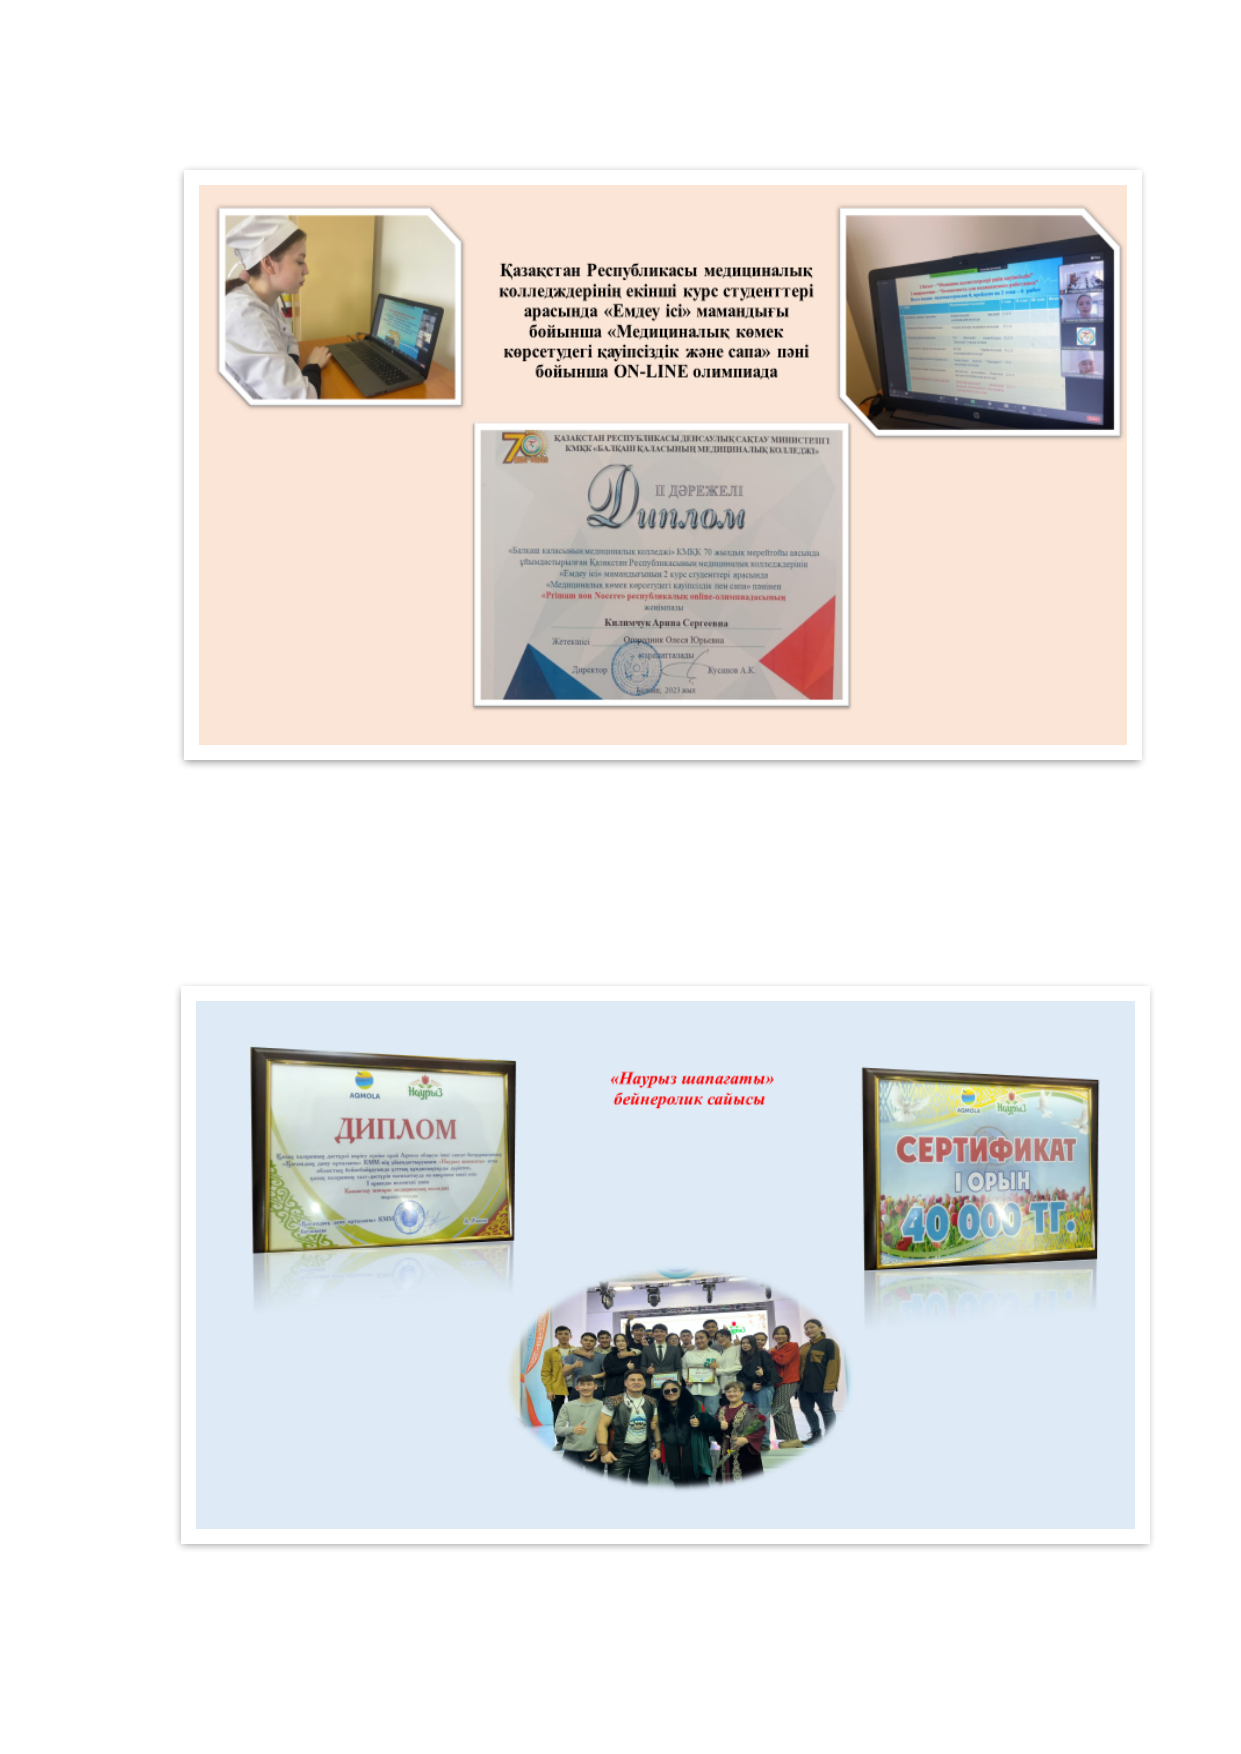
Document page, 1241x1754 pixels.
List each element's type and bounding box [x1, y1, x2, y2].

picture [199, 185, 1127, 745]
picture [196, 1001, 1135, 1529]
